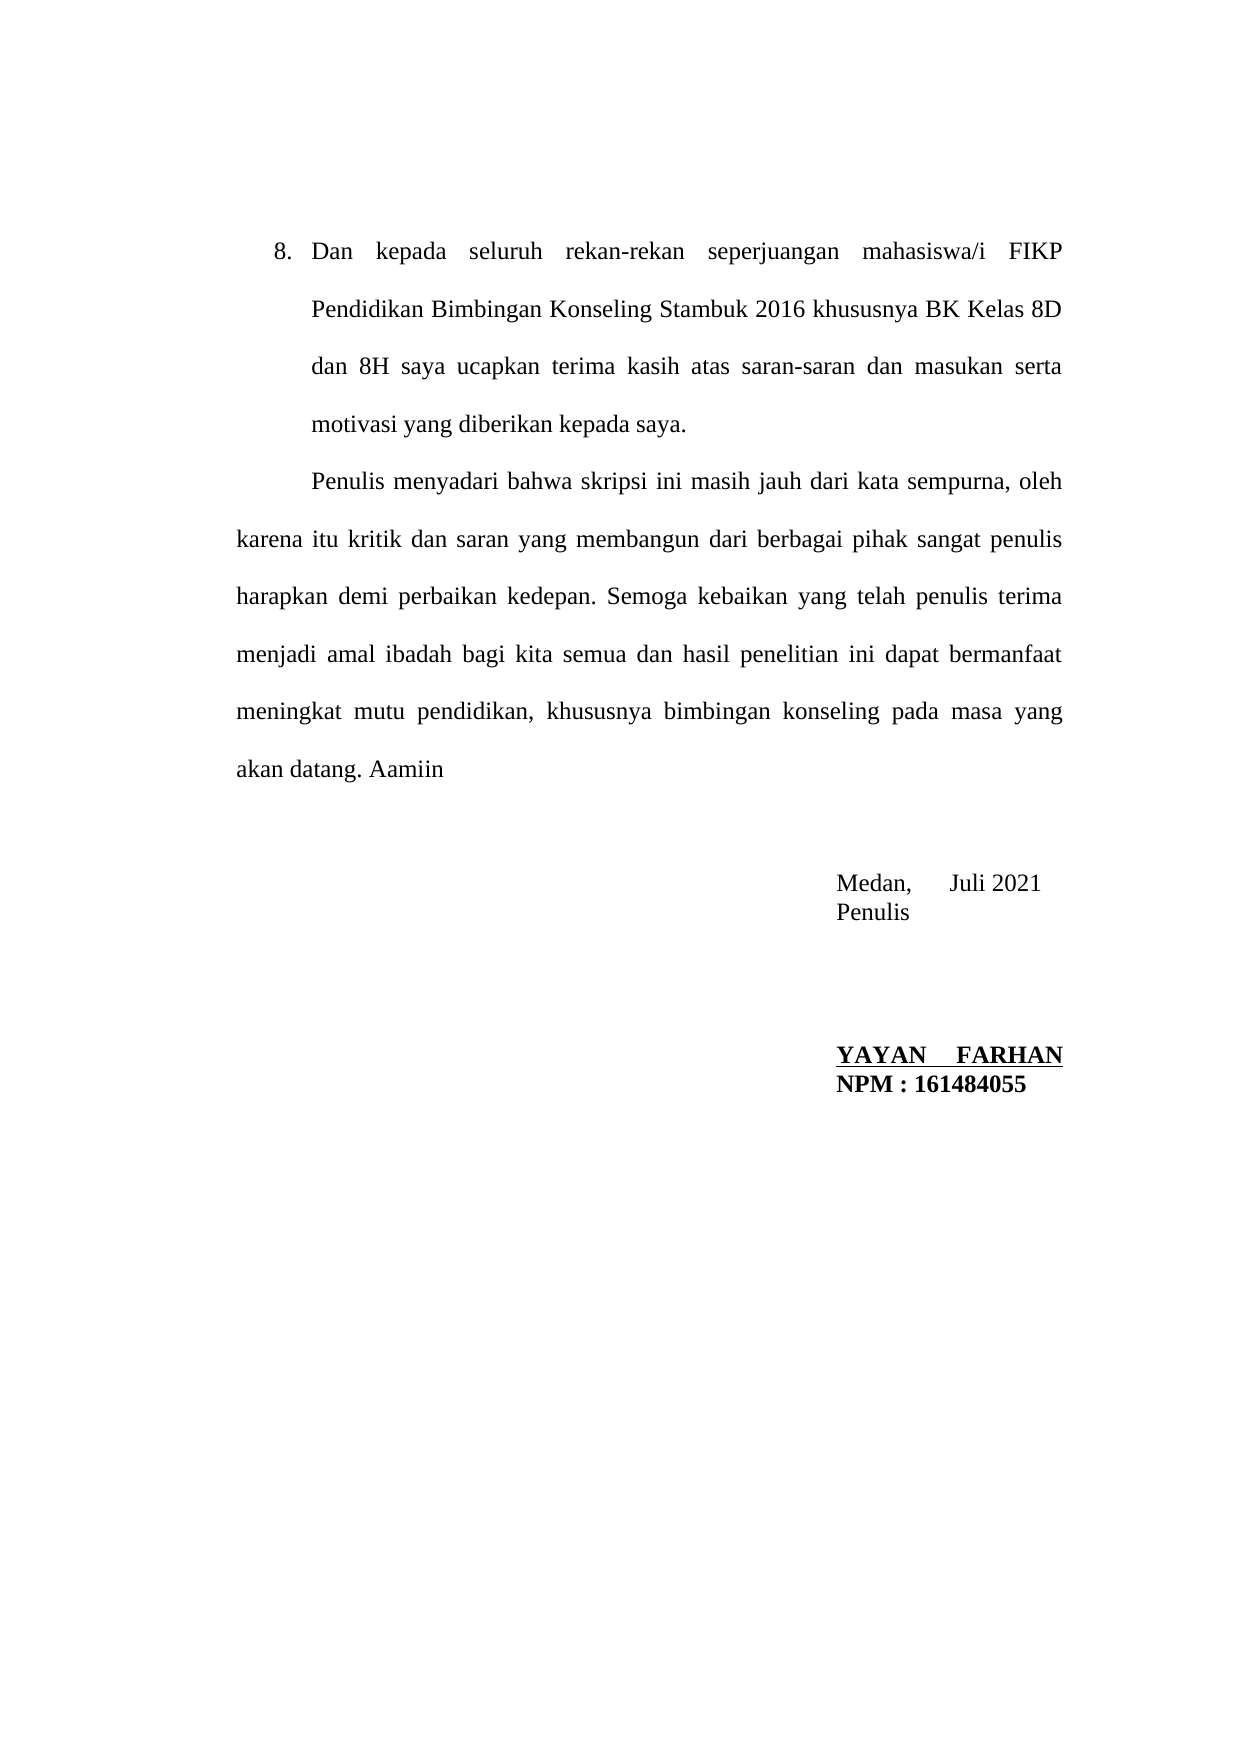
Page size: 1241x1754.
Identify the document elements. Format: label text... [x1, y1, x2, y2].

text YAYAN FARHAN NPM : 161484055 [836, 1041, 1063, 1066]
list Dan kepada seluruh rekan-rekan seperjuangan mahasiswa/i FIKP Pendidikan Bimbingan Konseling Stambuk 2016 khususnya BK Kelas 8D dan 8H saya ucapkan terima kasih atas saran-saran dan masukan serta motivasi yang diberikan kepada saya. [274, 236, 1063, 437]
text Penulis [236, 897, 1063, 926]
text Penulis menyadari bahwa skripsi ini masih jauh dari kata sempurna, oleh karena itu kritik dan saran yang membangun dari berbagai pihak sangat penulis harapkan demi perbaikan kedepan. Semoga kebaikan yang telah penulis terima menjadi amal ibadah bagi kita semua dan hasil penelitian ini dapat bermanfaat meningkat mutu pendidikan, khususnya bimbingan konseling pada masa yang akan datang. Aamiin [236, 466, 1063, 782]
text YAYAN FARHAN NPM : 161484055 [836, 1067, 1063, 1098]
text Medan, Juli 2021 [761, 868, 1063, 897]
